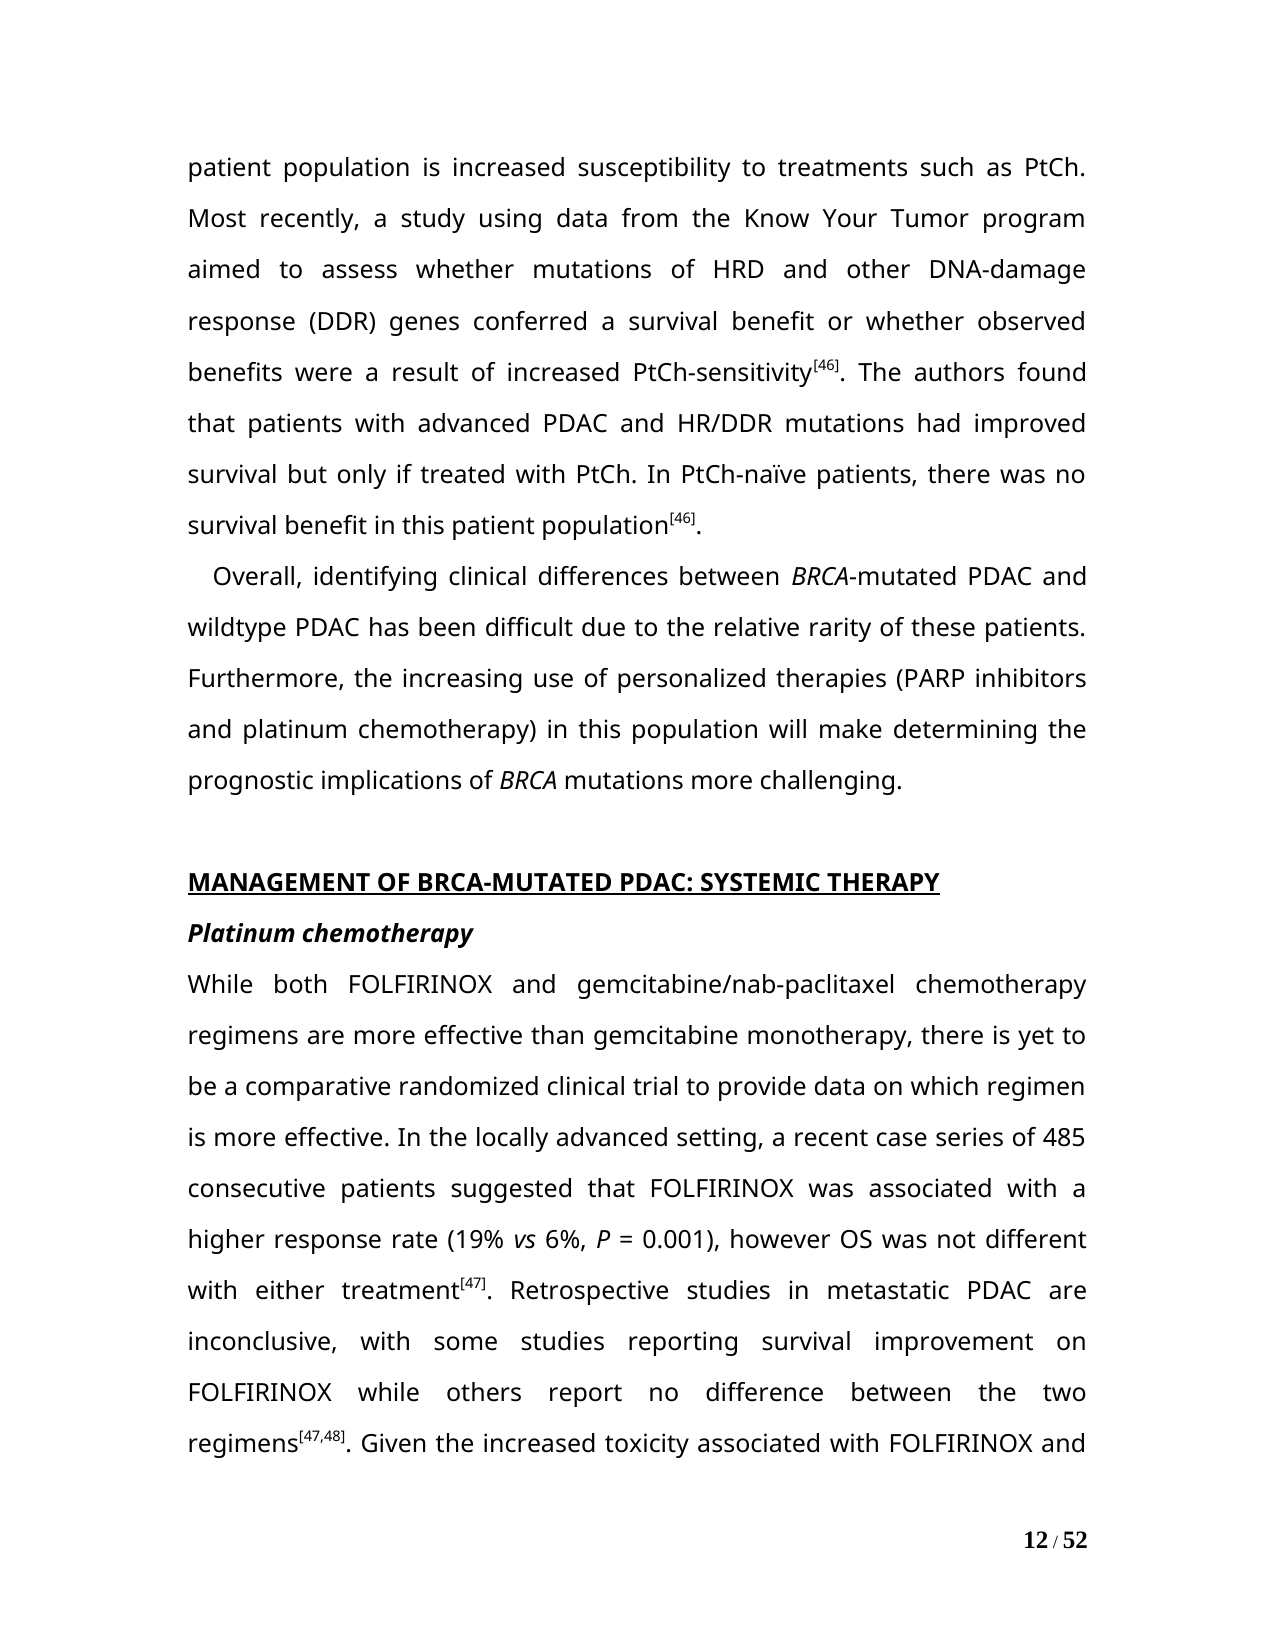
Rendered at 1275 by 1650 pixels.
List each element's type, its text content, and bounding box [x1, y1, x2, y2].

text MANAGEMENT OF BRCA-MUTATED PDAC: SYSTEMIC THERAPY [187, 864, 1087, 899]
text Overall, identifying clinical differences between BRCA-mutated PDAC and wildtype PDAC has been difficult due to the relative rarity of these patients. Furthermore, the increasing use of personalized therapies (PARP inhibitors and platinum chemotherapy) in this population will make determining the prognostic implications of BRCA mutations more challenging. [187, 558, 1087, 797]
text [187, 967, 1087, 1460]
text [187, 150, 1087, 541]
text Platinum chemotherapy [187, 916, 1087, 950]
